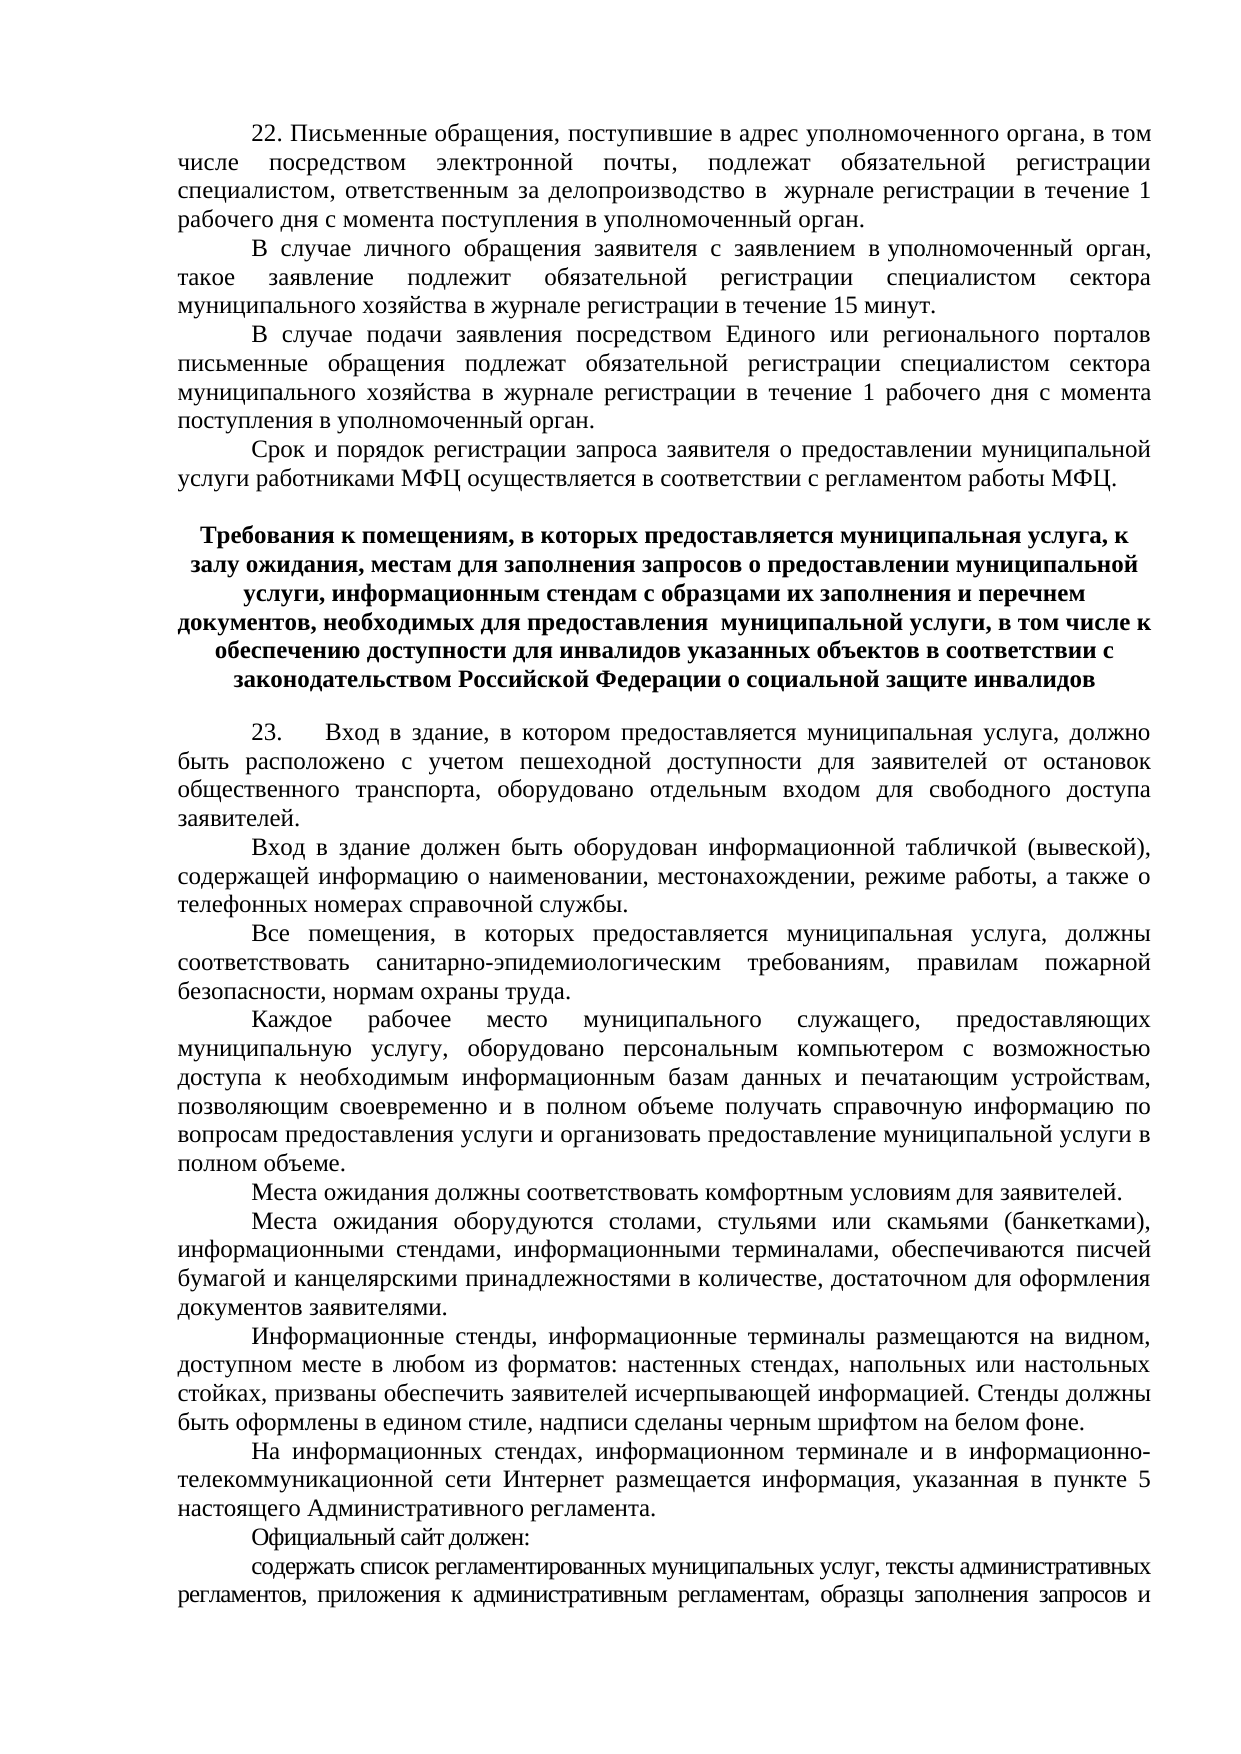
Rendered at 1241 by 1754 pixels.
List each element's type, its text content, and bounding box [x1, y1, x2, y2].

text 23. Вход в здание, в котором предоставляется муниципальная услуга, должно быть расположено с учетом пешеходной доступности для заявителей от остановок общественного транспорта, оборудовано отдельным входом для свободного доступа заявителей. [177, 717, 1152, 832]
text На информационных стендах, информационном терминале и в информационно-телекоммуникационной сети Интернет размещается информация, указанная в пункте 5 настоящего Административного регламента. [177, 1436, 1152, 1522]
text Все помещения, в которых предоставляется муниципальная услуга, должны соответствовать санитарно-эпидемиологическим требованиям, правилам пожарной безопасности, нормам охраны труда. [177, 918, 1152, 1004]
text В случае подачи заявления посредством Единого или регионального порталов письменные обращения подлежат обязательной регистрации специалистом сектора муниципального хозяйства в журнале регистрации в течение 1 рабочего дня с момента поступления в уполномоченный орган. [177, 319, 1152, 434]
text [177, 1551, 1152, 1608]
text Срок и порядок регистрации запроса заявителя о предоставлении муниципальной услуги работниками МФЦ осуществляется в соответствии с регламентом работы МФЦ. [177, 434, 1152, 492]
text Информационные стенды, информационные терминалы размещаются на видном, доступном месте в любом из форматов: настенных стендах, напольных или настольных стойках, призваны обеспечить заявителей исчерпывающей информацией. Стенды должны быть оформлены в едином стиле, надписи сделаны черным шрифтом на белом фоне. [177, 1321, 1152, 1436]
text Вход в здание должен быть оборудован информационной табличкой (вывеской), содержащей информацию о наименовании, местонахождении, режиме работы, а также о телефонных номерах справочной службы. [177, 832, 1152, 918]
text Официальный сайт должен: [177, 1522, 1152, 1551]
text 22. Письменные обращения, поступившие в адрес уполномоченного органа, в том числе посредством электронной почты, подлежат обязательной регистрации специалистом, ответственным за делопроизводство в журнале регистрации в течение 1 рабочего дня с момента поступления в уполномоченный орган. [177, 118, 1152, 233]
text Каждое рабочее место муниципального служащего, предоставляющих муниципальную услугу, оборудовано персональным компьютером с возможностью доступа к необходимым информационным базам данных и печатающим устройствам, позволяющим своевременно и в полном объеме получать справочную информацию по вопросам предоставления услуги и организовать предоставление муниципальной услуги в полном объеме. [177, 1004, 1152, 1177]
text В случае личного обращения заявителя с заявлением в уполномоченный орган, такое заявление подлежит обязательной регистрации специалистом сектора муниципального хозяйства в журнале регистрации в течение 15 минут. [177, 233, 1152, 319]
text Места ожидания оборудуются столами, стульями или скамьями (банкетками), информационными стендами, информационными терминалами, обеспечиваются писчей бумагой и канцелярскими принадлежностями в количестве, достаточном для оформления документов заявителями. [177, 1206, 1152, 1321]
text Требования к помещениям, в которых предоставляется муниципальная услуга, к залу ожидания, местам для заполнения запросов о предоставлении муниципальной услуги, информационным стендам с образцами их заполнения и перечнем документов, необходимых для предоставления муниципальной услуги, в том числе к обеспечению доступности для инвалидов указанных объектов в соответствии с законодательством Российской Федерации о социальной защите инвалидов [177, 521, 1152, 693]
text Места ожидания должны соответствовать комфортным условиям для заявителей. [177, 1177, 1152, 1206]
